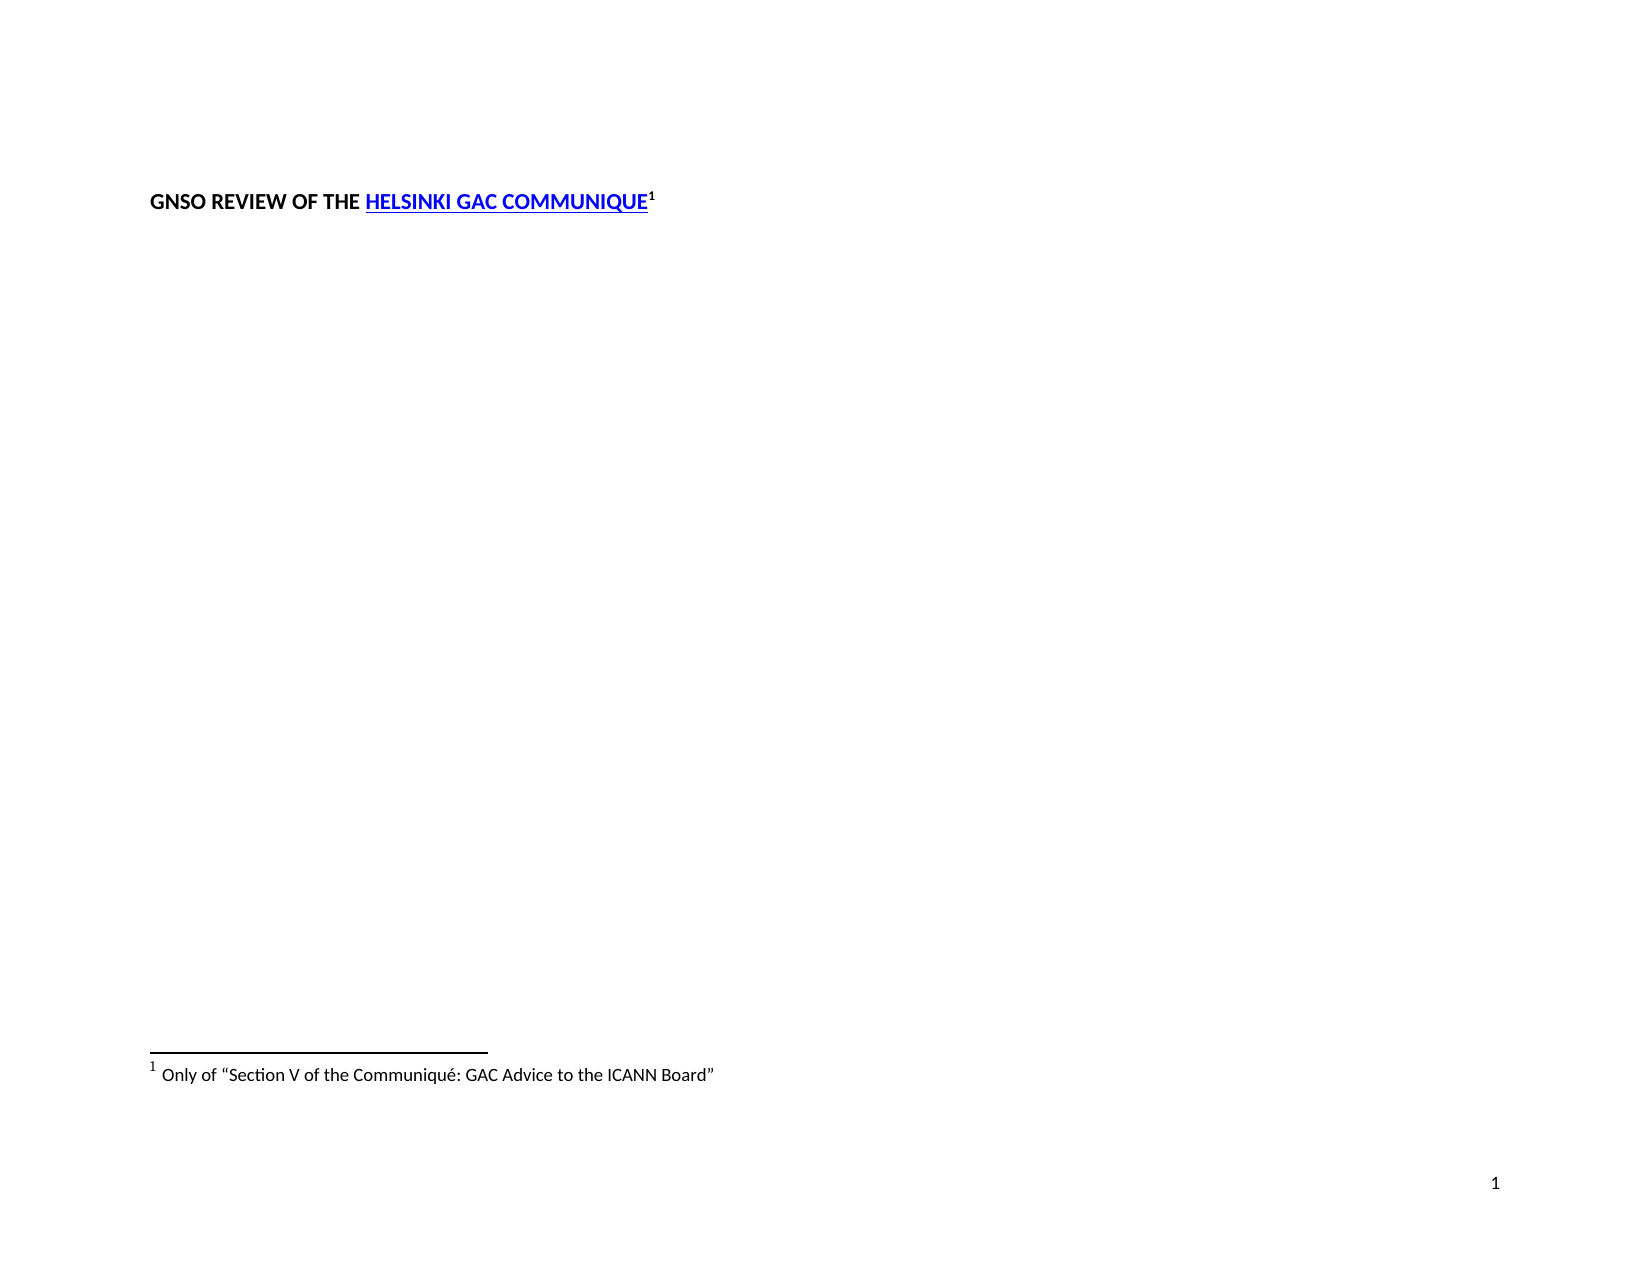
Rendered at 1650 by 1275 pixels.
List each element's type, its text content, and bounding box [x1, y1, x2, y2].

text GNSO REVIEW OF THE HELSINKI GAC COMMUNIQUE [150, 187, 1500, 216]
